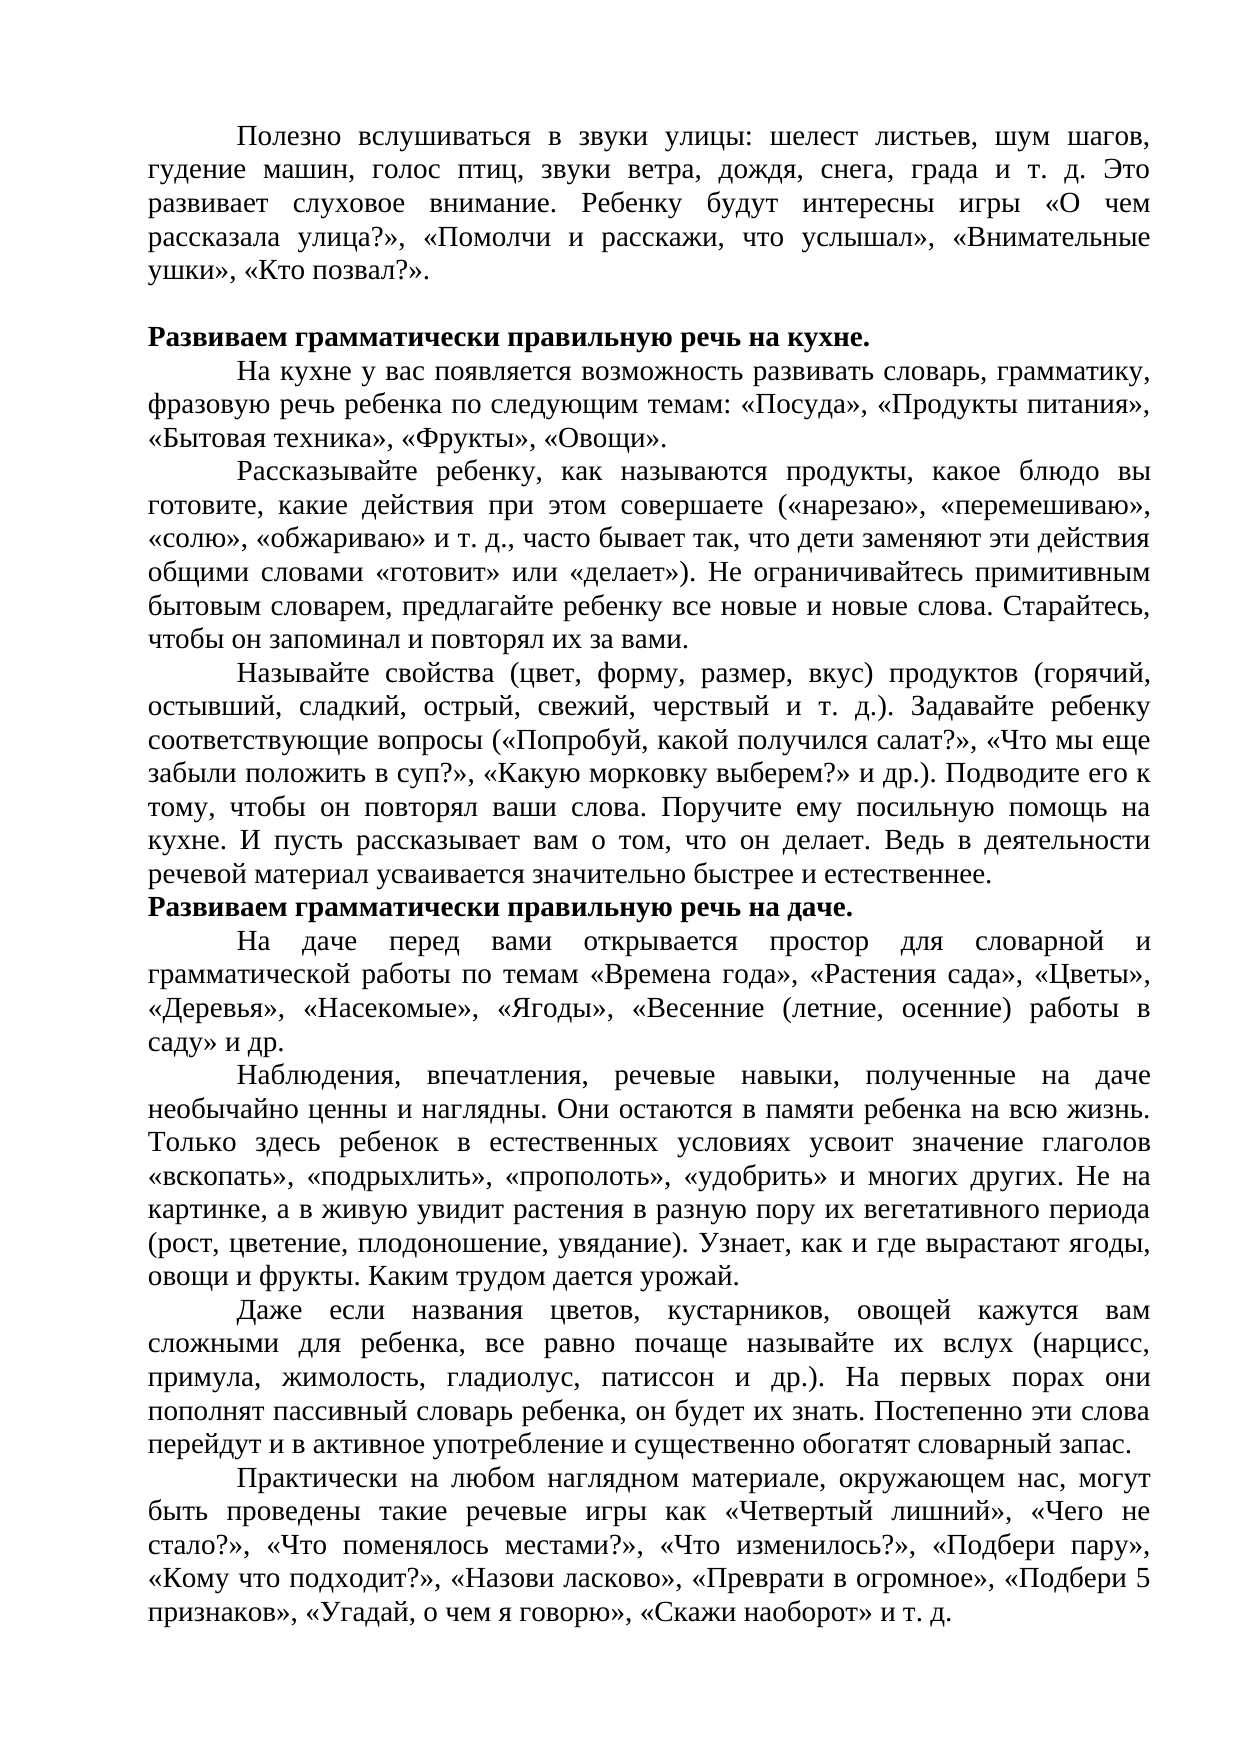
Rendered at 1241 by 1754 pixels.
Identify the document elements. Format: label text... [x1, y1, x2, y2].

text Наблюдения, впечатления, речевые навыки, полученные на даче необычайно ценны и наглядны. Они остаются в памяти ребенка на всю жизнь. Только здесь ребенок в естественных условиях усвоит значение глаголов «вскопать», «подрыхлить», «прополоть», «удобрить» и многих других. Не на картинке, а в живую увидит растения в разную пору их вегетативного периода (рост, цветение, плодоношение, увядание). Узнает, как и где вырастают ягоды, овощи и фрукты. Каким трудом дается урожай. [148, 1057, 1152, 1292]
text Рассказывайте ребенку, как называются продукты, какое блюдо вы готовите, какие действия при этом совершаете («нарезаю», «перемешиваю», «солю», «обжариваю» и т. д., часто бывает так, что дети заменяют эти действия общими словами «готовит» или «делает»). Не ограничивайтесь примитивным бытовым словарем, предлагайте ребенку все новые и новые слова. Старайтесь, чтобы он запоминал и повторял их за вами. [148, 453, 1152, 655]
text Называйте свойства (цвет, форму, размер, вкус) продуктов (горячий, остывший, сладкий, острый, свежий, черствый и т. д.). Задавайте ребенку соответствующие вопросы («Попробуй, какой получился салат?», «Что мы еще забыли положить в суп?», «Какую морковку выберем?» и др.). Подводите его к тому, чтобы он повторял ваши слова. Поручите ему посильную помощь на кухне. И пусть рассказывает вам о том, что он делает. Ведь в деятельности речевой материал усваивается значительно быстрее и естественнее. [148, 655, 1152, 889]
text Даже если названия цветов, кустарников, овощей кажутся вам сложными для ребенка, все равно почаще называйте их вслух (нарцисс, примула, жимолость, гладиолус, патиссон и др.). На первых порах они пополнят пассивный словарь ребенка, он будет их знать. Постепенно эти слова перейдут и в активное употребление и существенно обогатят словарный запас. [148, 1292, 1152, 1460]
text Развиваем грамматически правильную речь на кухне. [148, 319, 1152, 353]
text Полезно вслушиваться в звуки улицы: шелест листьев, шум шагов, гудение машин, голос птиц, звуки ветра, дождя, снега, града и т. д. Это развивает слуховое внимание. Ребенку будут интересны игры «О чем рассказала улица?», «Помолчи и расскажи, что услышал», «Внимательные ушки», «Кто позвал?». [148, 118, 1152, 286]
text На даче перед вами открывается простор для словарной и грамматической работы по темам «Времена года», «Растения сада», «Цветы», «Деревья», «Насекомые», «Ягоды», «Весенние (летние, осенние) работы в саду» и др. [148, 923, 1152, 1057]
text Практически на любом наглядном материале, окружающем нас, могут быть проведены такие речевые игры как «Четвертый лишний», «Чего не стало?», «Что поменялось местами?», «Что изменилось?», «Подбери пару», «Кому что подходит?», «Назови ласково», «Преврати в огромное», «Подбери 5 признаков», «Угадай, о чем я говорю», «Скажи наоборот» и т. д. [148, 1460, 1152, 1627]
text Развиваем грамматически правильную речь на даче. [148, 889, 1152, 923]
text На кухне у вас появляется возможность развивать словарь, грамматику, фразовую речь ребенка по следующим темам: «Посуда», «Продукты питания», «Бытовая техника», «Фрукты», «Овощи». [148, 353, 1152, 453]
